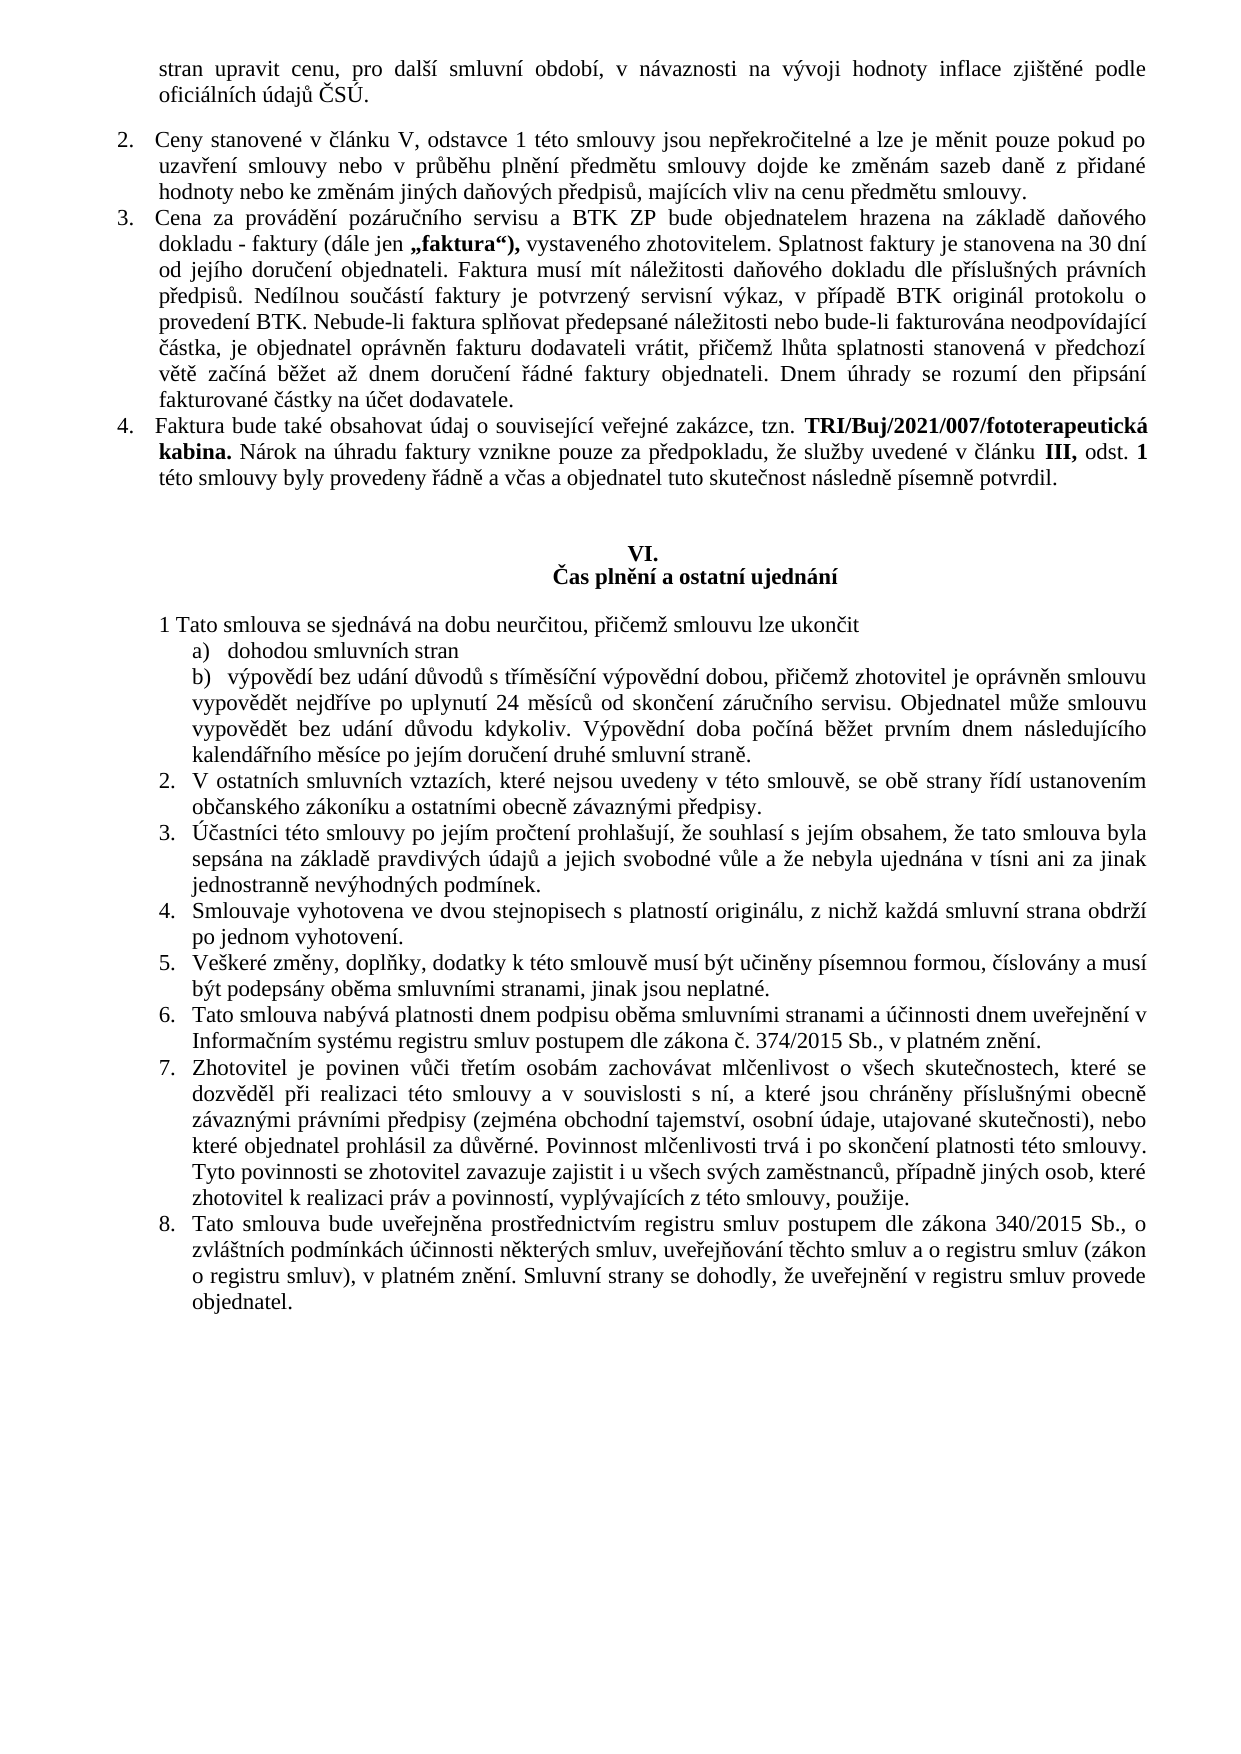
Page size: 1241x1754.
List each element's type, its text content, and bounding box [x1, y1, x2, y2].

list Tato smlouva bude uveřejněna prostřednictvím registru smluv postupem dle zákona 340/2015 Sb., o zvláštních podmínkách účinnosti některých smluv, uveřejňování těchto smluv a o registru smluv (zákon o registru smluv), v platném znění. Smluvní strany se dohodly, že uveřejnění v registru smluv provede objednatel. [158, 1210, 1148, 1314]
list Tato smlouva nabývá platnosti dnem podpisu oběma smluvními stranami a účinnosti dnem uveřejnění v Informačním systému registru smluv postupem dle zákona č. 374/2015 Sb., v platném znění. [158, 1002, 1148, 1054]
list Ceny stanovené v článku V, odstavce 1 této smlouvy jsou nepřekročitelné a lze je měnit pouze pokud po uzavření smlouvy nebo v průběhu plnění předmětu smlouvy dojde ke změnám sazeb daně z přidané hodnoty nebo ke změnám jiných daňových předpisů, majících vliv na cenu předmětu smlouvy. [117, 126, 1148, 204]
list Faktura bude také obsahovat údaj o související veřejné zakázce, tzn. TRI/Buj/2021/007/fototerapeutická kabina. Nárok na úhradu faktury vznikne pouze za předpokladu, že služby uvedené v článku III, odst. 1 této smlouvy byly provedeny řádně a včas a objednatel tuto skutečnost následně písemně potvrdil. [117, 413, 1148, 491]
subtitle VI. [627, 543, 1148, 566]
text 1 Tato smlouva se sjednává na dobu neurčitou, přičemž smlouvu lze ukončit [158, 611, 1148, 637]
list dohodou smluvních stran [192, 637, 1148, 663]
list výpovědí bez udání důvodů s tříměsíční výpovědní dobou, přičemž zhotovitel je oprávněn smlouvu vypovědět nejdříve po uplynutí 24 měsíců od skončení záručního servisu. Objednatel může smlouvu vypovědět bez udání důvodu kdykoliv. Výpovědní doba počíná běžet prvním dnem následujícího kalendářního měsíce po jejím doručení druhé smluvní straně. [192, 663, 1148, 768]
list V ostatních smluvních vztazích, které nejsou uvedeny v této smlouvě, se obě strany řídí ustanovením občanského zákoníku a ostatními obecně závaznými předpisy. [158, 768, 1148, 820]
list Smlouvaje vyhotovena ve dvou stejnopisech s platností originálu, z nichž každá smluvní strana obdrží po jednom vyhotovení. [158, 898, 1148, 950]
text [158, 55, 1148, 107]
list Cena za provádění pozáručního servisu a BTK ZP bude objednatelem hrazena na základě daňového dokladu - faktury (dále jen „faktura“), vystaveného zhotovitelem. Splatnost faktury je stanovena na 30 dní od jejího doručení objednateli. Faktura musí mít náležitosti daňového dokladu dle příslušných právních předpisů. Nedílnou součástí faktury je potvrzený servisní výkaz, v případě BTK originál protokolu o provedení BTK. Nebude-li faktura splňovat předepsané náležitosti nebo bude-li fakturována neodpovídající částka, je objednatel oprávněn fakturu dodavateli vrátit, přičemž lhůta splatnosti stanovená v předchozí větě začíná běžet až dnem doručení řádné faktury objednateli. Dnem úhrady se rozumí den připsání fakturované částky na účet dodavatele. [117, 204, 1148, 413]
text Čas plnění a ostatní ujednání [552, 566, 1148, 589]
list Účastníci této smlouvy po jejím pročtení prohlašují, že souhlasí s jejím obsahem, že tato smlouva byla sepsána na základě pravdivých údajů a jejich svobodné vůle a že nebyla ujednána v tísni ani za jinak jednostranně nevýhodných podmínek. [158, 820, 1148, 898]
list Veškeré změny, doplňky, dodatky k této smlouvě musí být učiněny písemnou formou, číslovány a musí být podepsány oběma smluvními stranami, jinak jsou neplatné. [158, 950, 1148, 1002]
list Zhotovitel je povinen vůči třetím osobám zachovávat mlčenlivost o všech skutečnostech, které se dozvěděl při realizaci této smlouvy a v souvislosti s ní, a které jsou chráněny příslušnými obecně závaznými právními předpisy (zejména obchodní tajemství, osobní údaje, utajované skutečnosti), nebo které objednatel prohlásil za důvěrné. Povinnost mlčenlivosti trvá i po skončení platnosti této smlouvy. Tyto povinnosti se zhotovitel zavazuje zajistit i u všech svých zaměstnanců, případně jiných osob, které zhotovitel k realizaci práv a povinností, vyplývajících z této smlouvy, použije. [158, 1054, 1148, 1210]
